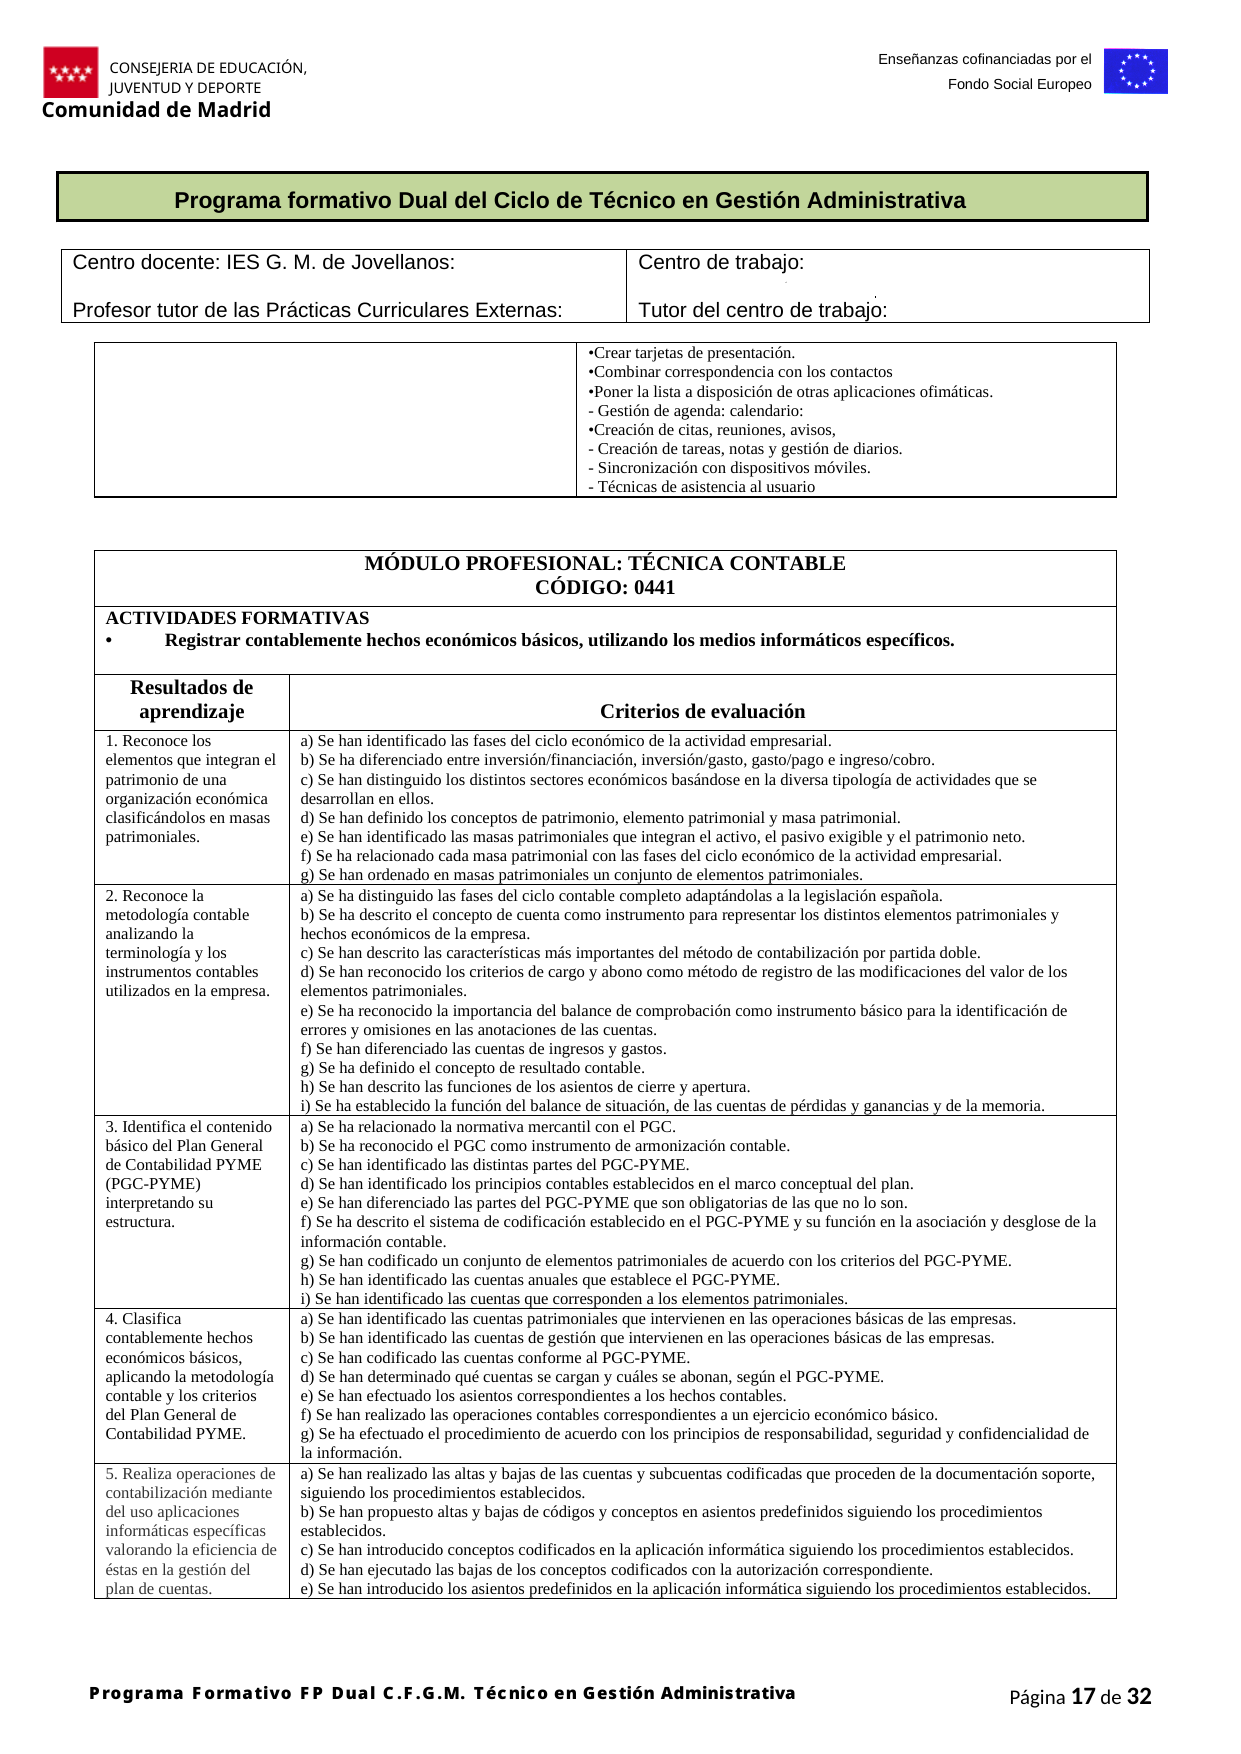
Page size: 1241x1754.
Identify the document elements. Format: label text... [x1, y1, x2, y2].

table_cell 3. Identifica el contenido básico del Plan General de Contabilidad PYME (PGC-PYME) interpretando su estructura. [95, 1116, 289, 1308]
table_cell a) Se han identificado las cuentas patrimoniales que intervienen en las operaciones básicas de las empresas. b) Se han identificado las cuentas de gestión que intervienen en las operaciones básicas de las empresas. c) Se han codificado las cuentas conforme al PGC-PYME. d) Se han determinado qué cuentas se cargan y cuáles se abonan, según el PGC-PYME. e) Se han efectuado los asientos correspondientes a los hechos contables. f) Se han realizado las operaciones contables correspondientes a un ejercicio económico básico. g) Se ha efectuado el procedimiento de acuerdo con los principios de responsabilidad, seguridad y confidencialidad de la información. [290, 1309, 1116, 1462]
table_cell a) Se ha relacionado la normativa mercantil con el PGC. b) Se ha reconocido el PGC como instrumento de armonización contable. c) Se han identificado las distintas partes del PGC-PYME. d) Se han identificado los principios contables establecidos en el marco conceptual del plan. e) Se han diferenciado las partes del PGC-PYME que son obligatorias de las que no lo son. f) Se ha descrito el sistema de codificación establecido en el PGC-PYME y su función en la asociación y desglose de la información contable. g) Se han codificado un conjunto de elementos patrimoniales de acuerdo con los criterios del PGC-PYME. h) Se han identificado las cuentas anuales que establece el PGC-PYME. i) Se han identificado las cuentas que corresponden a los elementos patrimoniales. [290, 1116, 1116, 1308]
table_cell a) Se han identificado las fases del ciclo económico de la actividad empresarial. b) Se ha diferenciado entre inversión/financiación, inversión/gasto, gasto/pago e ingreso/cobro. c) Se han distinguido los distintos sectores económicos basándose en la diversa tipología de actividades que se desarrollan en ellos. d) Se han definido los conceptos de patrimonio, elemento patrimonial y masa patrimonial. e) Se han identificado las masas patrimoniales que integran el activo, el pasivo exigible y el patrimonio neto. f) Se ha relacionado cada masa patrimonial con las fases del ciclo económico de la actividad empresarial. g) Se han ordenado en masas patrimoniales un conjunto de elementos patrimoniales. [290, 731, 1116, 884]
picture [1103, 47, 1168, 95]
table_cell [290, 1464, 1116, 1598]
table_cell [95, 343, 576, 496]
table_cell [577, 343, 1116, 496]
table_cell Criterios de evaluación [290, 675, 1116, 730]
picture [41, 44, 100, 98]
table_cell 4. Clasifica contablemente hechos económicos básicos, aplicando la metodología contable y los criterios del Plan General de Contabilidad PYME. [95, 1309, 289, 1462]
table_cell Resultados de aprendizaje [95, 675, 289, 730]
table_header MÓDULO PROFESIONAL: TÉCNICA CONTABLE CÓDIGO: 0441 [95, 551, 1116, 606]
table_cell a) Se ha distinguido las fases del ciclo contable completo adaptándolas a la legislación española. b) Se ha descrito el concepto de cuenta como instrumento para representar los distintos elementos patrimoniales y hechos económicos de la empresa. c) Se han descrito las características más importantes del método de contabilización por partida doble. d) Se han reconocido los criterios de cargo y abono como método de registro de las modificaciones del valor de los elementos patrimoniales. e) Se ha reconocido la importancia del balance de comprobación como instrumento básico para la identificación de errores y omisiones en las anotaciones de las cuentas. f) Se han diferenciado las cuentas de ingresos y gastos. g) Se ha definido el concepto de resultado contable. h) Se han descrito las funciones de los asientos de cierre y apertura. i) Se ha establecido la función del balance de situación, de las cuentas de pérdidas y ganancias y de la memoria. [290, 885, 1116, 1115]
table_cell 1. Reconoce los elementos que integran el patrimonio de una organización económica clasificándolos en masas patrimoniales. [95, 731, 289, 884]
table_cell ACTIVIDADES FORMATIVAS • Registrar contablemente hechos económicos básicos, utilizando los medios informáticos específicos. [95, 607, 1116, 674]
table_cell 2. Reconoce la metodología contable analizando la terminología y los instrumentos contables utilizados en la empresa. [95, 885, 289, 1115]
